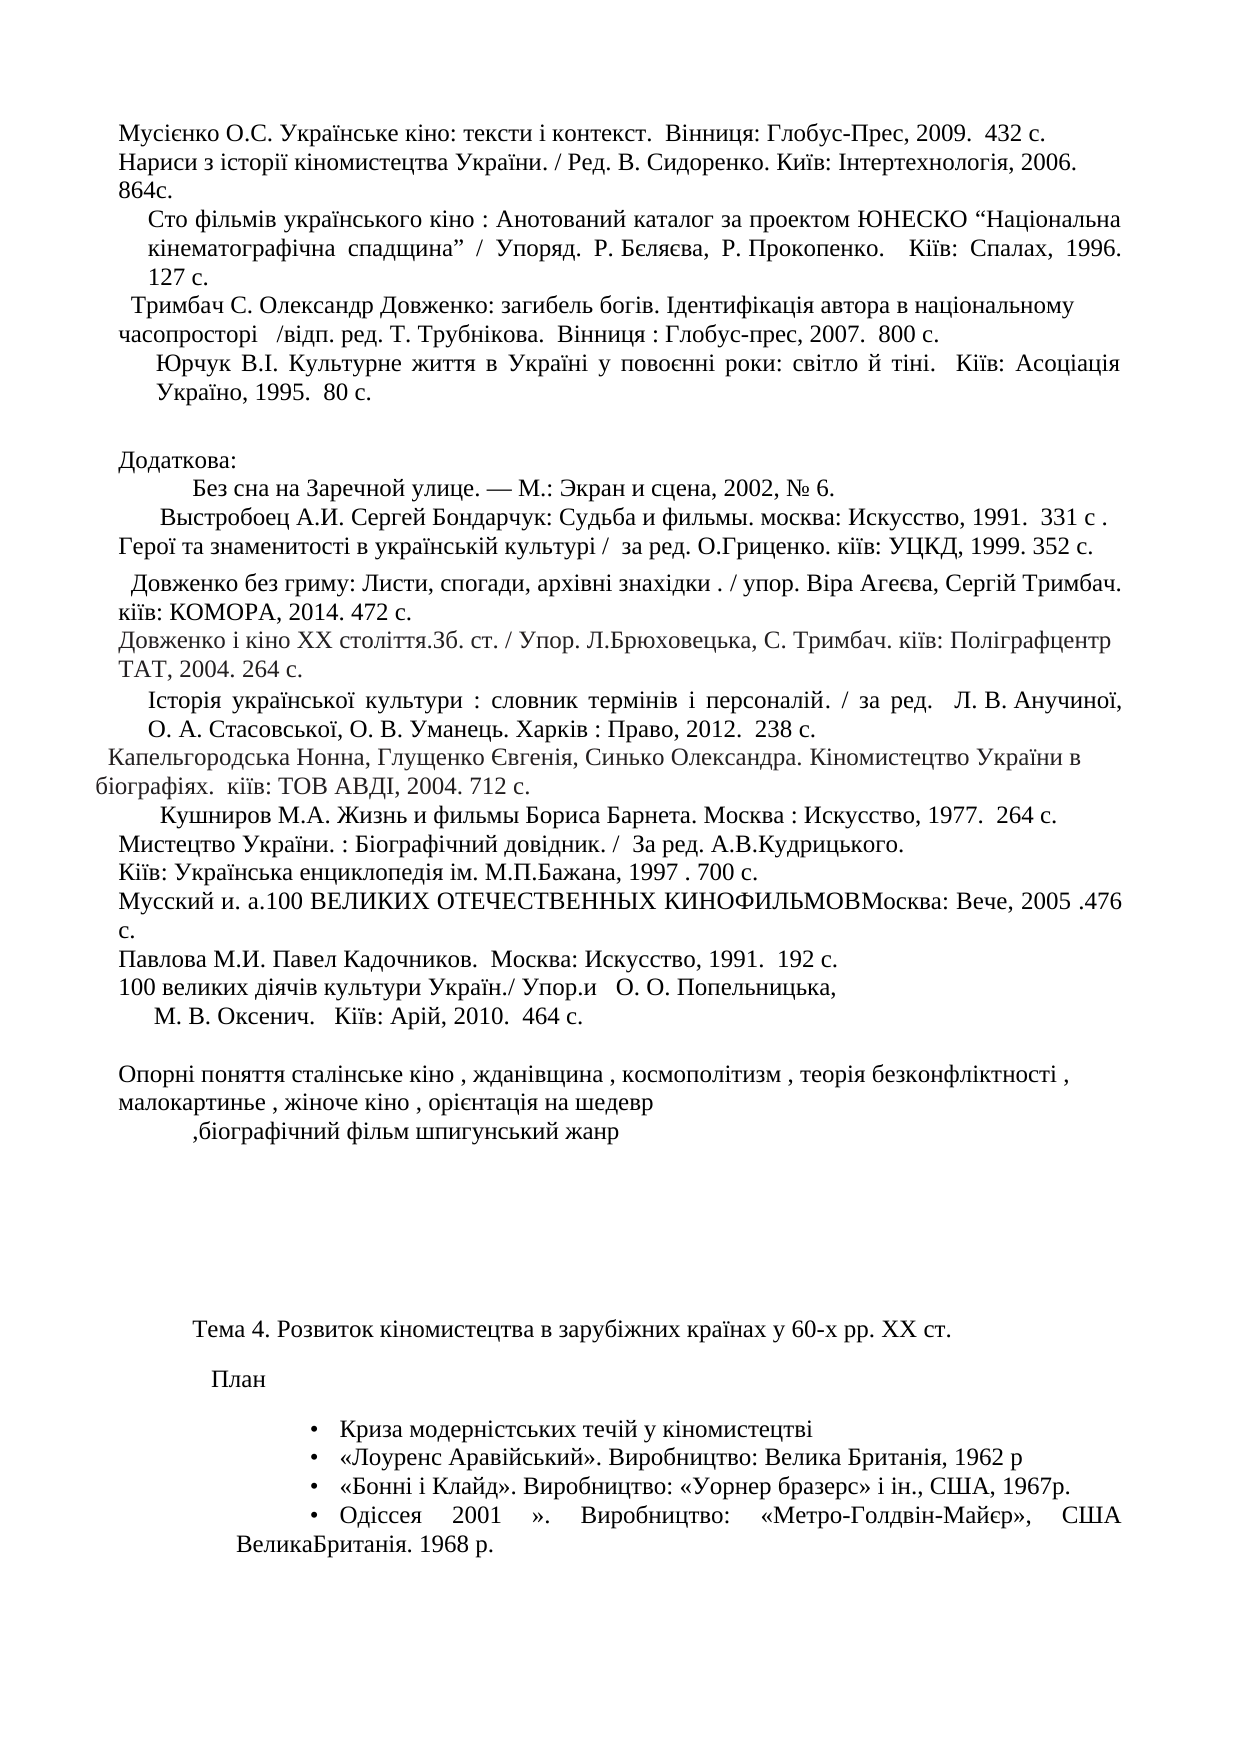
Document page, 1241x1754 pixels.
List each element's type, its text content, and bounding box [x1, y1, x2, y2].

text Тема 4. Розвиток кіномистецтва в зарубіжних країнах у 60-х рр. ХХ ст. [118, 1314, 1122, 1343]
text Довженко і кіно ХХ століття.Зб. ст. / Упор. Л.Брюховецька, С. Тримбач. кіїв: Поліграфцентр ТАТ, 2004. 264 с. [118, 626, 1122, 683]
text Юрчук В.І. Культурне життя в Україні у повоєнні роки: світло й тіні. Кіїв: Асоціація Україно, 1995. 80 с. [156, 348, 1122, 406]
list «Бонні і Клайд». Виробництво: «Уорнер бразерс» і ін., США, 1967р. [236, 1471, 1122, 1500]
text Тримбач С. Олександр Довженко: загибель богів. Ідентифікація автора в національному часопросторі /відп. ред. Т. Трубнікова. Вінниця : Глобус-прес, 2007. 800 с. [118, 291, 1122, 348]
text Опорні поняття сталінське кіно , жданівщина , космополітизм , теорія безконфліктності , малокартинье , жіноче кіно , орієнтація на шедевр [118, 1059, 1122, 1116]
text Капельгородська Нонна, Глущенко Євгенія, Синько Олександра. Кіномистецтво України в біографіях. кіїв: ТОВ АВДІ, 2004. 712 с. [95, 742, 1122, 800]
text Додаткова: [118, 445, 1122, 473]
text ,біографічний фільм шпигунський жанр [118, 1116, 1122, 1145]
text Без сна на Заречной улице. — М.: Экран и сцена, 2002, № 6. [118, 473, 1122, 502]
text План [118, 1364, 1122, 1393]
text Мусский и. а.100 ВЕЛИКИХ ОТЕЧЕСТВЕННЫХ КИНОФИЛЬМОВМосква: Вече, 2005 .476 с. [118, 886, 1122, 944]
text 100 великих діячів культури Україн./ Упор.и О. О. Попельницька, [118, 972, 1122, 1001]
text Історія української культури : словник термінів і персоналій. / за ред. Л. В. Анучиної, О. А. Стасовської, О. В. Уманець. Харків : Право, 2012. 238 с. [148, 685, 1122, 742]
text Мусієнко О.С. Українське кіно: тексти і контекст. Вінниця: Глобус-Прес, 2009. 432 с. [118, 118, 1122, 147]
list «Лоуренс Аравійський». Виробництво: Велика Британія, 1962 р [236, 1442, 1122, 1471]
text Выстробоец А.И. Сергей Бондарчук: Судьба и фильмы. москва: Искусство, 1991. 331 с . [118, 502, 1122, 531]
list Одіссея 2001 ». Виробництво: «Метро-Голдвін-Майєр», США ВеликаБританія. 1968 р. [236, 1500, 1122, 1557]
text Павлова М.И. Павел Кадочников. Москва: Искусство, 1991. 192 с. [118, 944, 1122, 972]
text Мистецтво України. : Біографічний довідник. / За ред. А.В.Кудрицького. [118, 829, 1122, 857]
text Довженко без гриму: Листи, спогади, архівні знахідки . / упор. Віра Агеєва, Сергій Тримбач. кіїв: КОМОРА, 2014. 472 с. [118, 568, 1122, 626]
list Криза модерністських течій у кіномистецтві [236, 1414, 1122, 1442]
text Кушниров М.А. Жизнь и фильмы Бориса Барнета. Москва : Искусство, 1977. 264 с. [118, 800, 1122, 829]
text Кіїв: Українська енциклопедія ім. М.П.Бажана, 1997 . 700 с. [118, 857, 1122, 886]
text М. В. Оксенич. Кіїв: Арій, 2010. 464 с. [118, 1001, 1122, 1030]
text Сто фільмів українського кіно : Анотований каталог за проектом ЮНЕСКО “Національна кінематографічна спадщина” / Упоряд. Р. Бєляєва, Р. Прокопенко. Кіїв: Спалах, 1996. 127 с. [148, 204, 1122, 291]
text Нариси з історії кіномистецтва України. / Ред. В. Сидоренко. Київ: Інтертехнологія, 2006. 864с. [118, 147, 1122, 204]
text Герої та знаменитості в українській культурі / за ред. О.Гриценко. кіїв: УЦКД, 1999. 352 с. [118, 531, 1122, 560]
